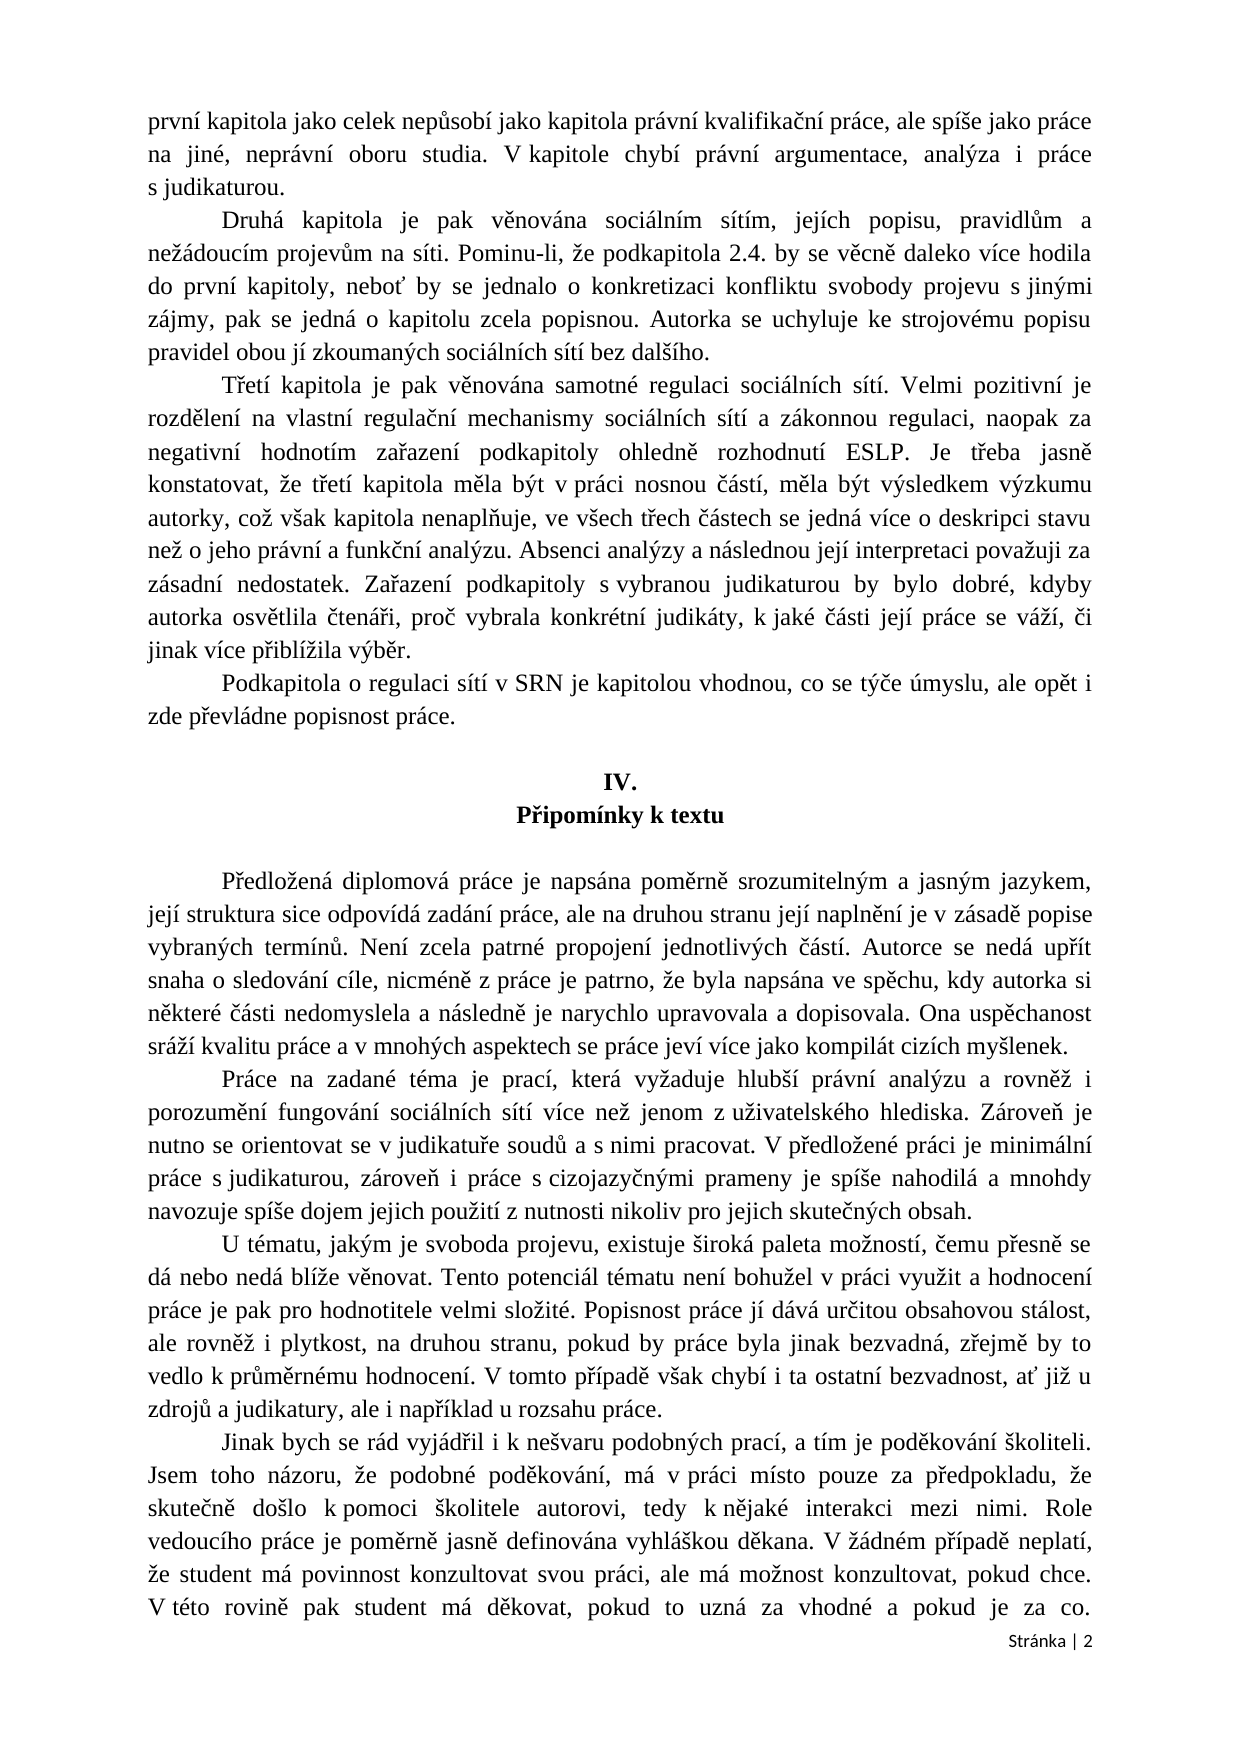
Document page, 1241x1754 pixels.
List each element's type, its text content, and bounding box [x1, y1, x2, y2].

text Podkapitola o regulaci sítí v SRN je kapitolou vhodnou, co se týče úmyslu, ale opět i zde převládne popisnost práce. [148, 668, 1092, 729]
text Druhá kapitola je pak věnována sociálním sítím, jejích popisu, pravidlům a nežádoucím projevům na síti. Pominu-li, že podkapitola 2.4. by se věcně daleko více hodila do první kapitoly, neboť by se jednalo o konkretizaci konfliktu svobody projevu s jinými zájmy, pak se jedná o kapitolu zcela popisnou. Autorka se uchyluje ke strojovému popisu pravidel obou jí zkoumaných sociálních sítí bez dalšího. [148, 205, 1092, 366]
text Práce na zadané téma je prací, která vyžaduje hlubší právní analýzu a rovněž i porozumění fungování sociálních sítí více než jenom z uživatelského hlediska. Zároveň je nutno se orientovat se v judikatuře soudů a s nimi pracovat. V předložené práci je minimální práce s judikaturou, zároveň i práce s cizojazyčnými prameny je spíše nahodilá a mnohdy navozuje spíše dojem jejich použití z nutnosti nikoliv pro jejich skutečných obsah. [148, 1064, 1092, 1225]
text Třetí kapitola je pak věnována samotné regulaci sociálních sítí. Velmi pozitivní je rozdělení na vlastní regulační mechanismy sociálních sítí a zákonnou regulaci, naopak za negativní hodnotím zařazení podkapitoly ohledně rozhodnutí ESLP. Je třeba jasně konstatovat, že třetí kapitola měla být v práci nosnou částí, měla být výsledkem výzkumu autorky, což však kapitola nenaplňuje, ve všech třech částech se jedná více o deskripci stavu než o jeho právní a funkční analýzu. Absenci analýzy a následnou její interpretaci považuji za zásadní nedostatek. Zařazení podkapitoly s vybranou judikaturou by bylo dobré, kdyby autorka osvětlila čtenáři, proč vybrala konkrétní judikáty, k jaké části její práce se váží, či jinak více přiblížila výběr. [148, 371, 1092, 663]
text IV. [148, 767, 1092, 796]
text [148, 106, 1092, 201]
text Předložená diplomová práce je napsána poměrně srozumitelným a jasným jazykem, její struktura sice odpovídá zadání práce, ale na druhou stranu její naplnění je v zásadě popise vybraných termínů. Není zcela patrné propojení jednotlivých částí. Autorce se nedá upřít snaha o sledování cíle, nicméně z práce je patrno, že byla napsána ve spěchu, kdy autorka si některé části nedomyslela a následně je narychlo upravovala a dopisovala. Ona uspěchanost sráží kvalitu práce a v mnohých aspektech se práce jeví více jako kompilát cizích myšlenek. [148, 866, 1092, 1060]
text Připomínky k textu [148, 800, 1092, 828]
text U tématu, jakým je svoboda projevu, existuje široká paleta možností, čemu přesně se dá nebo nedá blíže věnovat. Tento potenciál tématu není bohužel v práci využit a hodnocení práce je pak pro hodnotitele velmi složité. Popisnost práce jí dává určitou obsahovou stálost, ale rovněž i plytkost, na druhou stranu, pokud by práce byla jinak bezvadná, zřejmě by to vedlo k průměrnému hodnocení. V tomto případě však chybí i ta ostatní bezvadnost, ať již u zdrojů a judikatury, ale i například u rozsahu práce. [148, 1229, 1092, 1423]
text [148, 1427, 1092, 1621]
